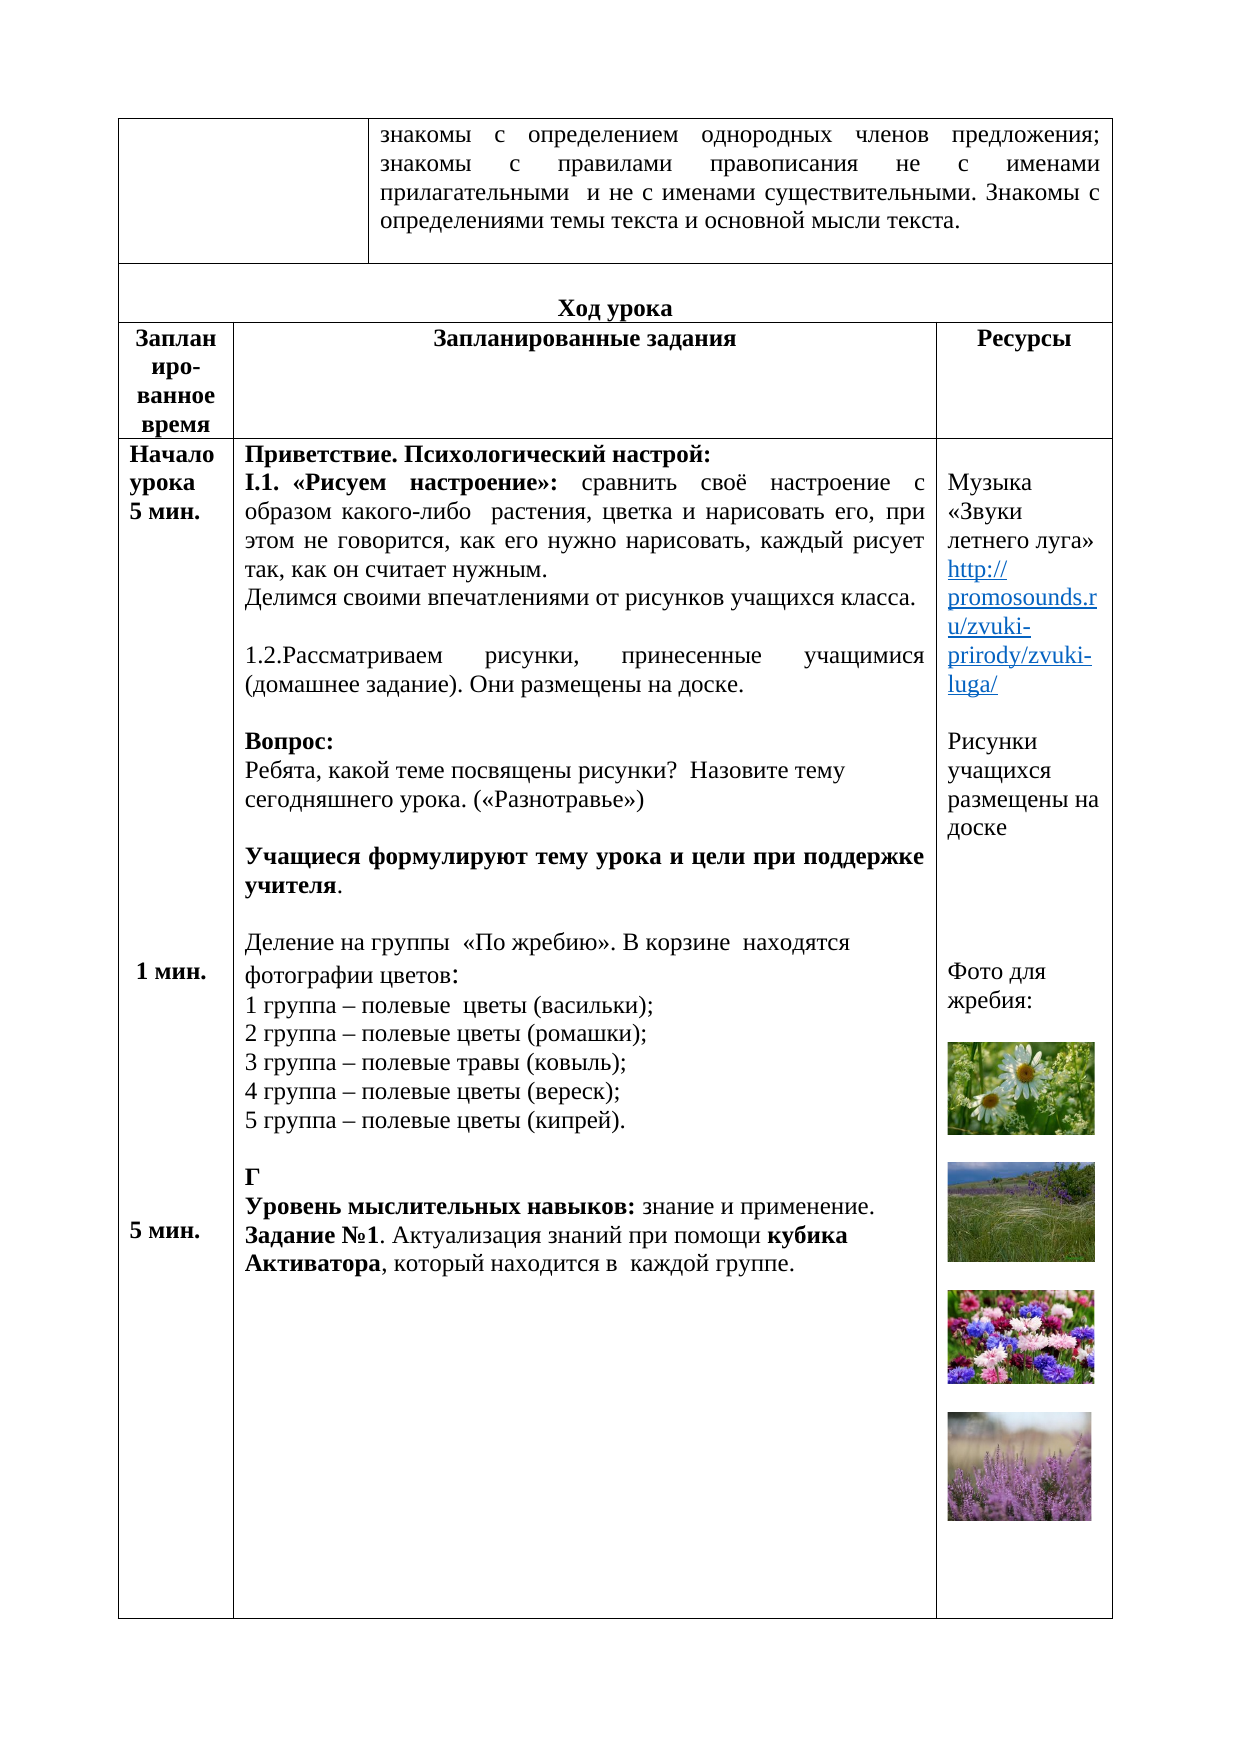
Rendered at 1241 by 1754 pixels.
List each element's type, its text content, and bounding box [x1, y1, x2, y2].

picture [947, 1290, 1095, 1384]
picture [947, 1162, 1095, 1262]
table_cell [119, 439, 233, 1617]
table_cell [937, 439, 1112, 1617]
picture [947, 1042, 1095, 1135]
table_cell Ход урока [119, 264, 1112, 322]
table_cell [234, 439, 936, 1617]
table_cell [119, 119, 368, 263]
table_cell Ресурсы [937, 323, 1112, 438]
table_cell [369, 119, 1112, 263]
table_cell Запланированные задания [234, 323, 936, 438]
picture [947, 1412, 1092, 1521]
table_cell Запланиро-ванное время [119, 323, 233, 438]
